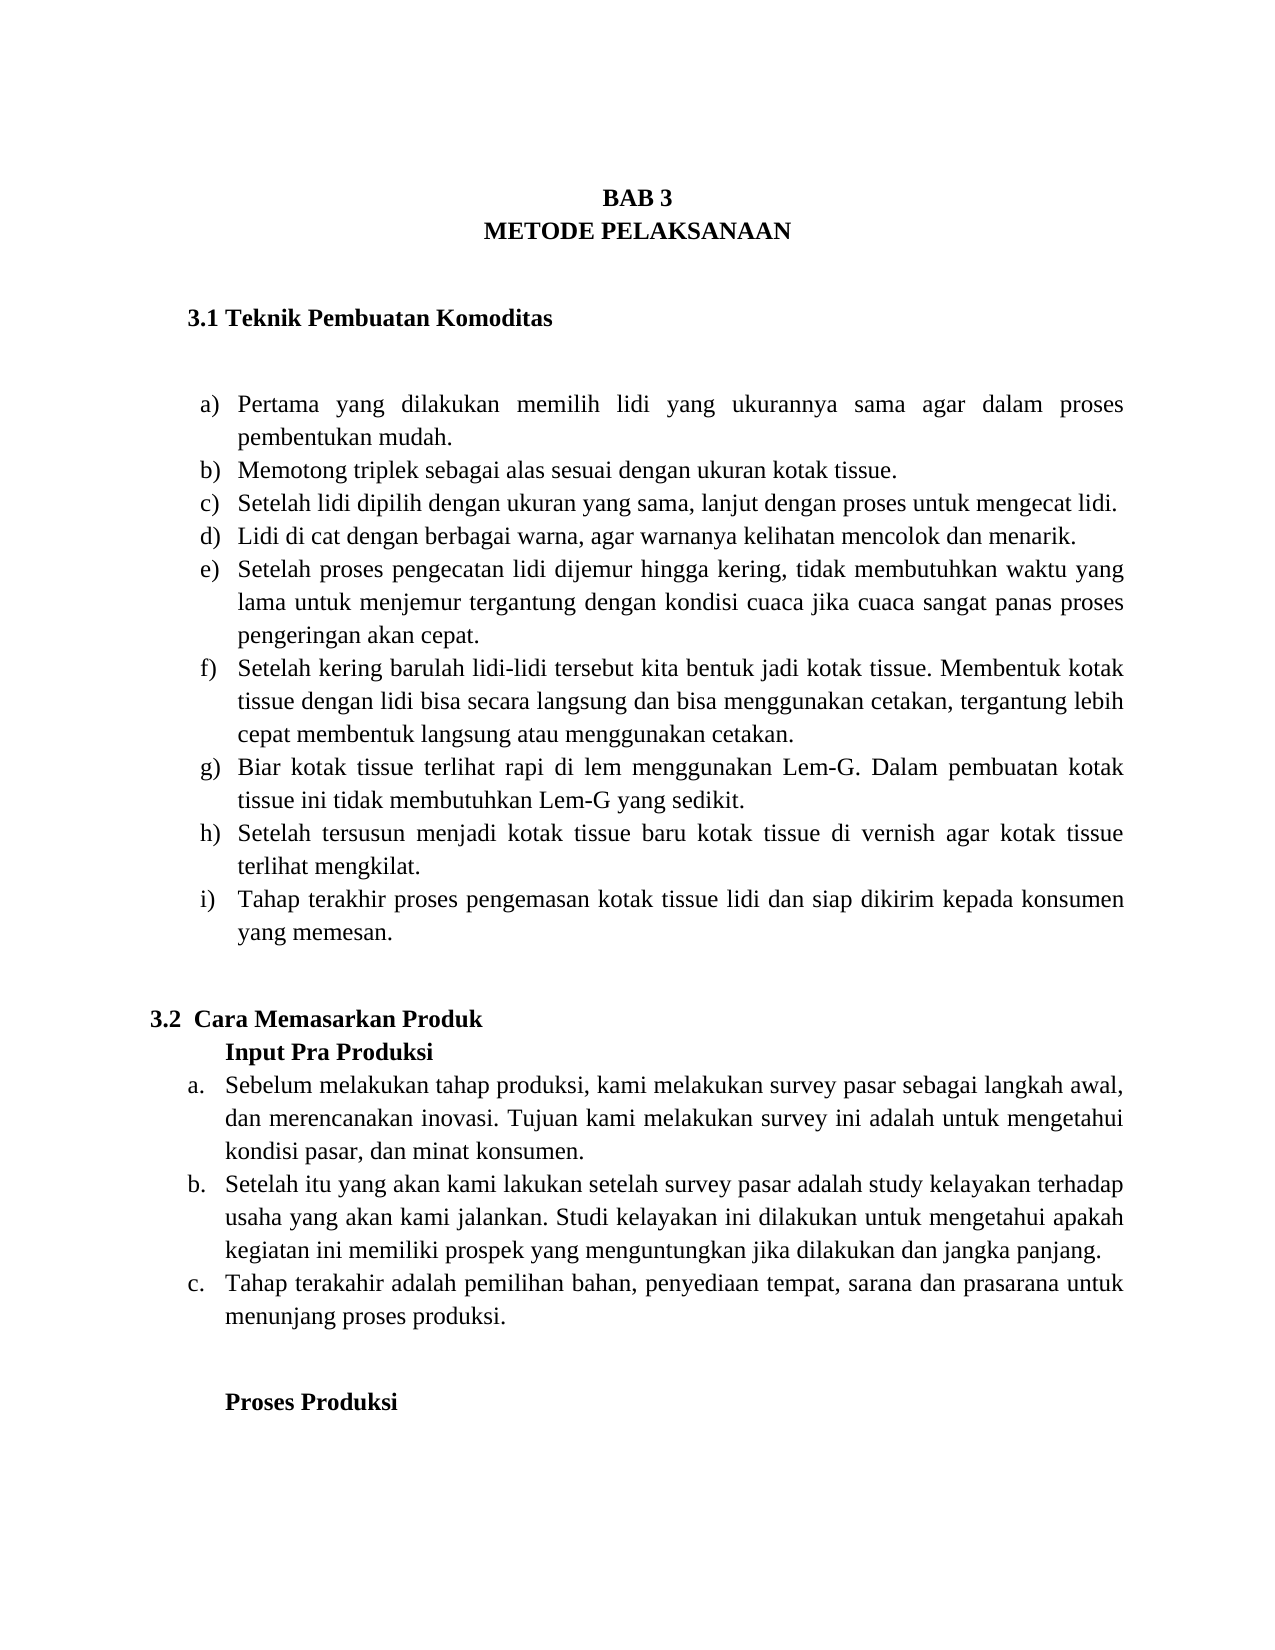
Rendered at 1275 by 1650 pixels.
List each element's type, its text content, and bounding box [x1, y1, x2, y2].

list Setelah proses pengecatan lidi dijemur hingga kering, tidak membutuhkan waktu yang lama untuk menjemur tergantung dengan kondisi cuaca jika cuaca sangat panas proses pengeringan akan cepat. [200, 554, 1125, 649]
text 3.2 Cara Memasarkan Produk [150, 1004, 1125, 1033]
list Sebelum melakukan tahap produksi, kami melakukan survey pasar sebagai langkah awal, dan merencanakan inovasi. Tujuan kami melakukan survey ini adalah untuk mengetahui kondisi pasar, dan minat konsumen. [187, 1070, 1125, 1165]
list Tahap terakhir proses pengemasan kotak tissue lidi dan siap dikirim kepada konsumen yang memesan. [200, 884, 1125, 946]
list Setelah kering barulah lidi-lidi tersebut kita bentuk jadi kotak tissue. Membentuk kotak tissue dengan lidi bisa secara langsung dan bisa menggunakan cetakan, tergantung lebih cepat membentuk langsung atau menggunakan cetakan. [200, 653, 1125, 748]
text METODE PELAKSANAAN [150, 216, 1125, 245]
list Setelah itu yang akan kami lakukan setelah survey pasar adalah study kelayakan terhadap usaha yang akan kami jalankan. Studi kelayakan ini dilakukan untuk mengetahui apakah kegiatan ini memiliki prospek yang menguntungkan jika dilakukan dan jangka panjang. [187, 1169, 1125, 1264]
list Lidi di cat dengan berbagai warna, agar warnanya kelihatan mencolok dan menarik. [200, 521, 1125, 550]
list Tahap terakahir adalah pemilihan bahan, penyediaan tempat, sarana dan prasarana untuk menunjang proses produksi. [187, 1268, 1125, 1330]
list Pertama yang dilakukan memilih lidi yang ukurannya sama agar dalam proses pembentukan mudah. [200, 389, 1125, 451]
list Setelah tersusun menjadi kotak tissue baru kotak tissue di vernish agar kotak tissue terlihat mengkilat. [200, 818, 1125, 880]
list Memotong triplek sebagai alas sesuai dengan ukuran kotak tissue. [200, 455, 1125, 484]
list Setelah lidi dipilih dengan ukuran yang sama, lanjut dengan proses untuk mengecat lidi. [200, 488, 1125, 517]
list Biar kotak tissue terlihat rapi di lem menggunakan Lem-G. Dalam pembuatan kotak tissue ini tidak membutuhkan Lem-G yang sedikit. [200, 752, 1125, 814]
text BAB 3 [150, 183, 1125, 212]
text Input Pra Produksi [150, 1037, 1125, 1066]
text Proses Produksi [150, 1387, 1125, 1416]
list Teknik Pembuatan Komoditas [187, 303, 1125, 332]
